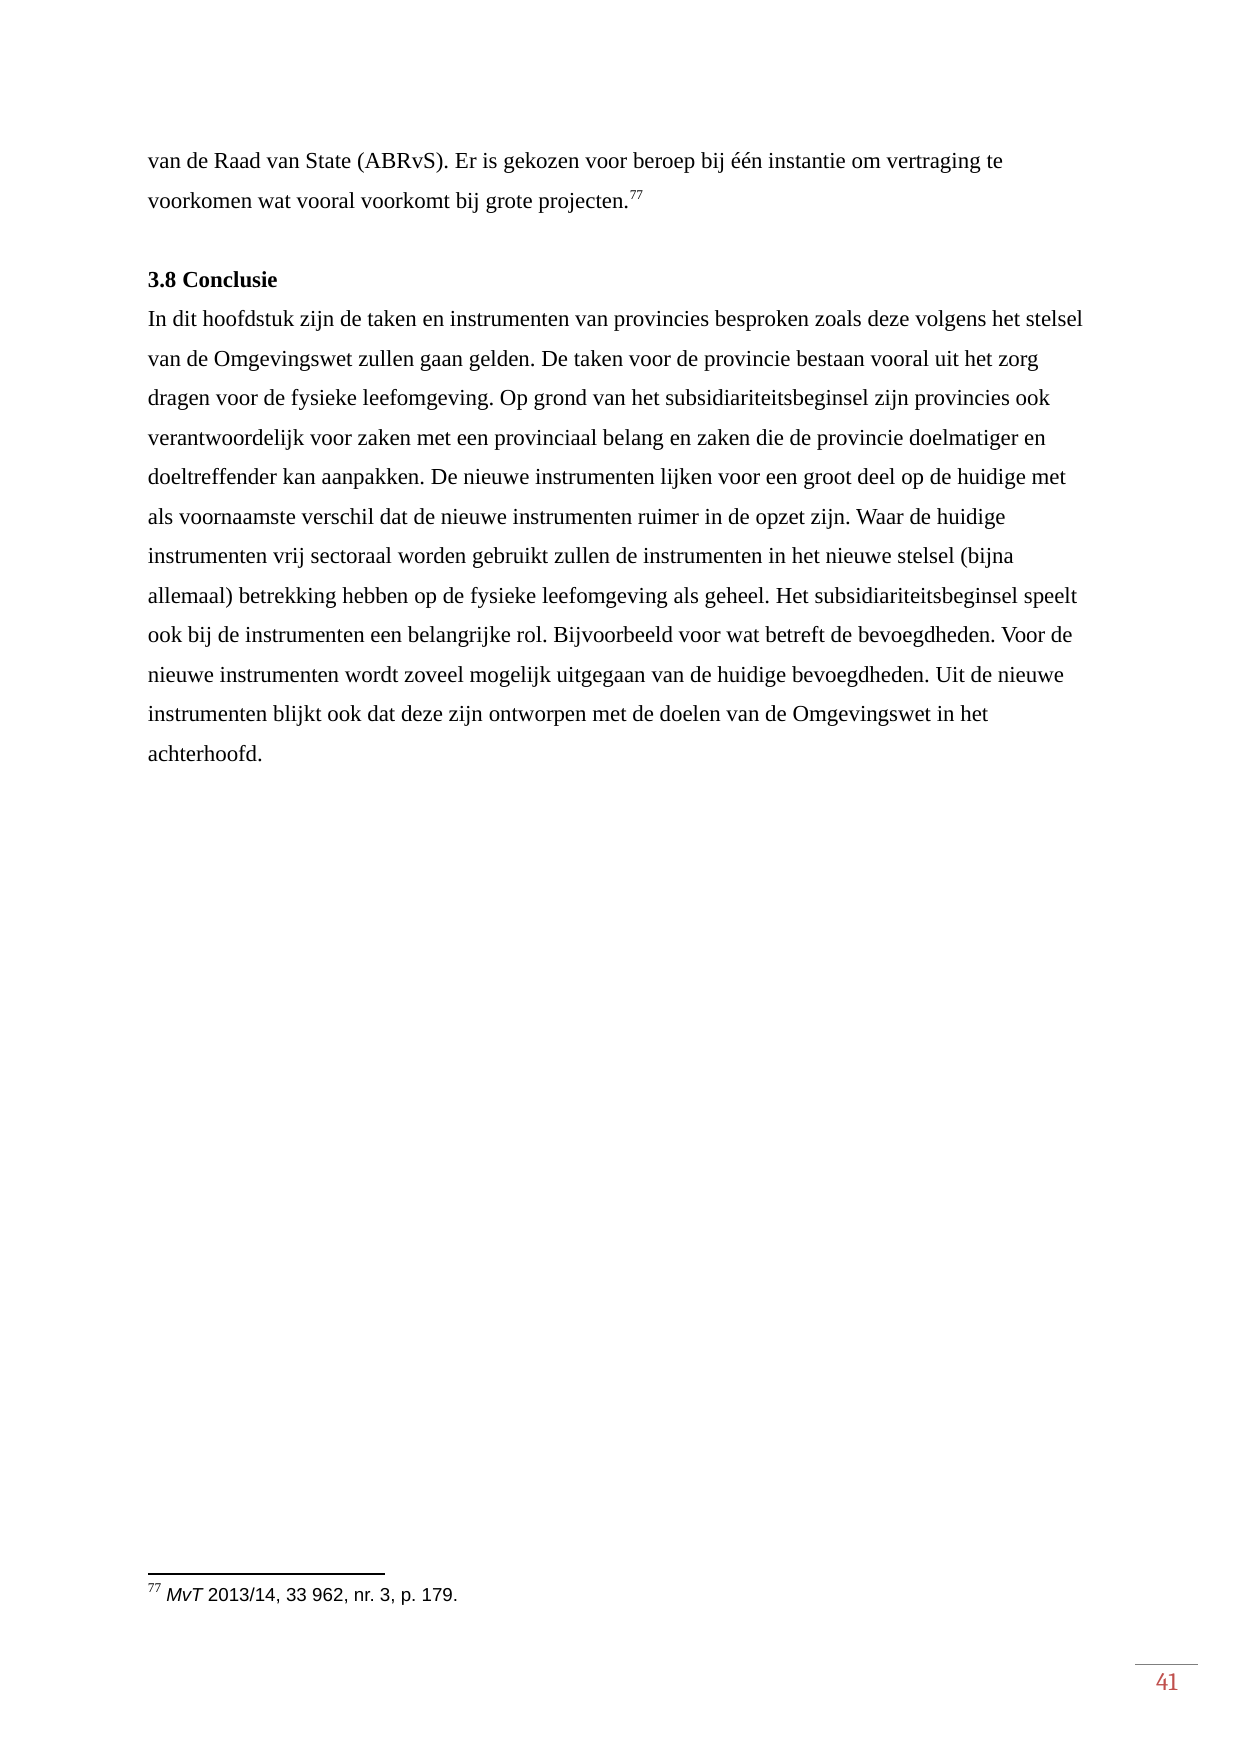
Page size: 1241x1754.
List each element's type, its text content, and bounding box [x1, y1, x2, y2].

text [148, 148, 1093, 213]
subtitle 3.8 Conclusie [148, 266, 1093, 292]
text In dit hoofdstuk zijn de taken en instrumenten van provincies besproken zoals deze volgens het stelsel van de Omgevingswet zullen gaan gelden. De taken voor de provincie bestaan vooral uit het zorg dragen voor de fysieke leefomgeving. Op grond van het subsidiariteitsbeginsel zijn provincies ook verantwoordelijk voor zaken met een provinciaal belang en zaken die de provincie doelmatiger en doeltreffender kan aanpakken. De nieuwe instrumenten lijken voor een groot deel op de huidige met als voornaamste verschil dat de nieuwe instrumenten ruimer in de opzet zijn. Waar de huidige instrumenten vrij sectoraal worden gebruikt zullen de instrumenten in het nieuwe stelsel (bijna allemaal) betrekking hebben op de fysieke leefomgeving als geheel. Het subsidiariteitsbeginsel speelt ook bij de instrumenten een belangrijke rol. Bijvoorbeeld voor wat betreft de bevoegdheden. Voor de nieuwe instrumenten wordt zoveel mogelijk uitgegaan van de huidige bevoegdheden. Uit de nieuwe instrumenten blijkt ook dat deze zijn ontworpen met de doelen van de Omgevingswet in het achterhoofd. [148, 306, 1093, 766]
